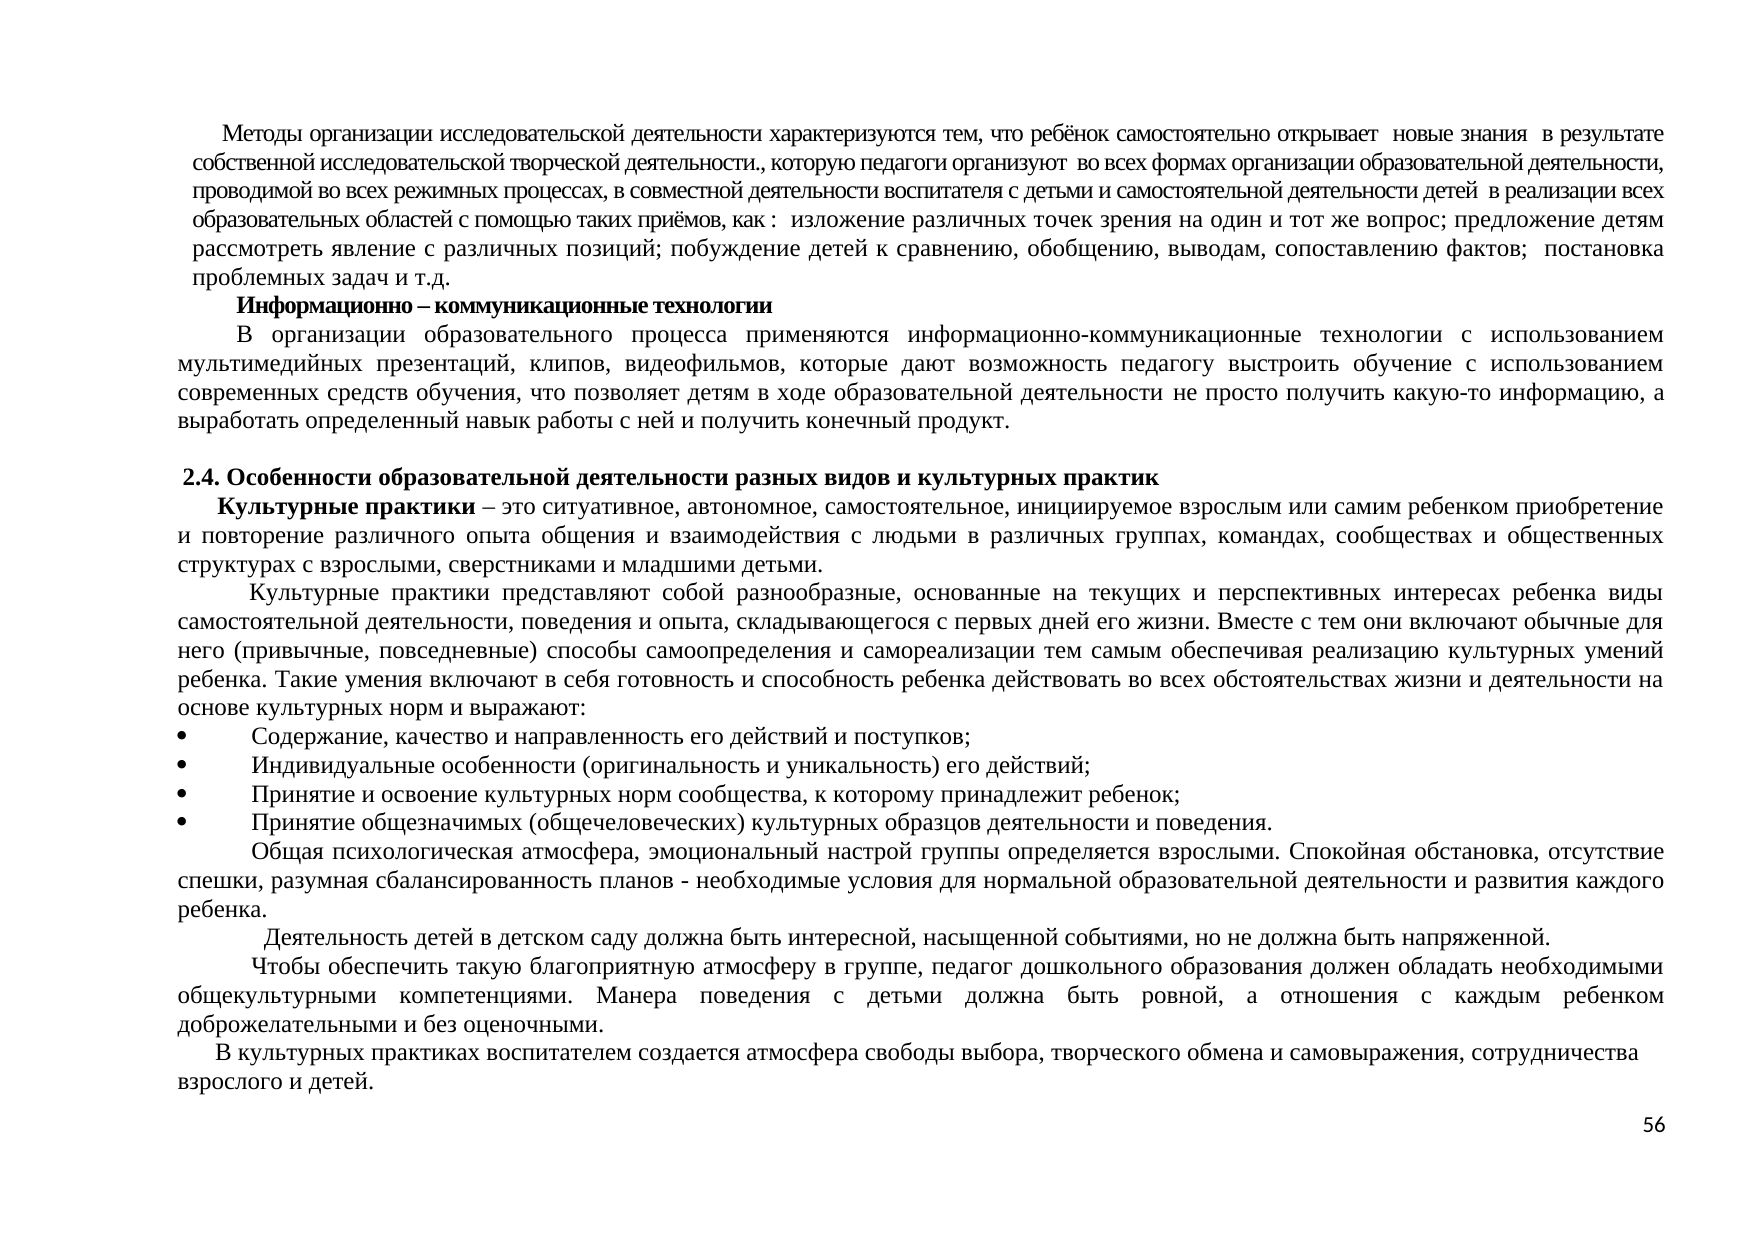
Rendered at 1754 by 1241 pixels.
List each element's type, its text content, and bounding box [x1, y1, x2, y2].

text В культурных практиках воспитателем создается атмосфера свободы выбора, творческого обмена и самовыражения, сотрудничества взрослого и детей. [177, 1037, 1665, 1095]
text Методы организации исследовательской деятельности характеризуются тем, что ребёнок самостоятельно открывает новые знания в результате собственной исследовательской творческой деятельности., которую педагоги организуют во всех формах организации образовательной деятельности, проводимой во всех режимных процессах, в совместной деятельности воспитателя с детьми и самостоятельной деятельности детей в реализации всех образовательных областей с помощью таких приёмов, как : изложение различных точек зрения на один и тот же вопрос; предложение детям рассмотреть явление с различных позиций; побуждение детей к сравнению, обобщению, выводам, сопоставлению фактов; постановка проблемных задач и т.д. [192, 118, 1665, 291]
list Принятие и освоение культурных норм сообщества, к которому принадлежит ребенок; [177, 779, 1665, 807]
list Принятие общезначимых (общечеловеческих) культурных образцов деятельности и поведения. [177, 807, 1665, 836]
text Деятельность детей в детском саду должна быть интересной, насыщенной событиями, но не должна быть напряженной. [177, 922, 1665, 951]
text В организации образовательного процесса применяются информационно-коммуникационные технологии с использованием мультимедийных презентаций, клипов, видеофильмов, которые дают возможность педагогу выстроить обучение с использованием современных средств обучения, что позволяет детям в ходе образовательной деятельности не просто получить какую-то информацию, а выработать определенный навык работы с ней и получить конечный продукт. [177, 319, 1665, 434]
list Индивидуальные особенности (оригинальность и уникальность) его действий; [177, 750, 1665, 779]
text Информационно – коммуникационные технологии [177, 291, 1665, 319]
text 2.4. Особенности образовательной деятельности разных видов и культурных практик [177, 462, 1665, 491]
text Чтобы обеспечить такую благоприятную атмосферу в группе, педагог дошкольного образования должен обладать необходимыми общекультурными компетенциями. Манера поведения с детьми должна быть ровной, а отношения с каждым ребенком доброжелательными и без оценочными. [177, 951, 1665, 1037]
list Содержание, качество и направленность его действий и поступков; [177, 721, 1665, 750]
text Культурные практики – это ситуативное, автономное, самостоятельное, инициируемое взрослым или самим ребенком приобретение и повторение различного опыта общения и взаимодействия с людьми в различных группах, командах, сообществах и общественных структурах с взрослыми, сверстниками и младшими детьми. [177, 491, 1665, 577]
text Общая психологическая атмосфера, эмоциональный настрой группы определяется взрослыми. Спокойная обстановка, отсутствие спешки, разумная сбалансированность планов - необходимые условия для нормальной образовательной деятельности и развития каждого ребенка. [177, 836, 1665, 922]
text Культурные практики представляют собой разнообразные, основанные на текущих и перспективных интересах ребенка виды самостоятельной деятельности, поведения и опыта, складывающегося с первых дней его жизни. Вместе с тем они включают обычные для него (привычные, повседневные) способы самоопределения и самореализации тем самым обеспечивая реализацию культурных умений ребенка. Такие умения включают в себя готовность и способность ребенка действовать во всех обстоятельствах жизни и деятельности на основе культурных норм и выражают: [177, 577, 1665, 721]
